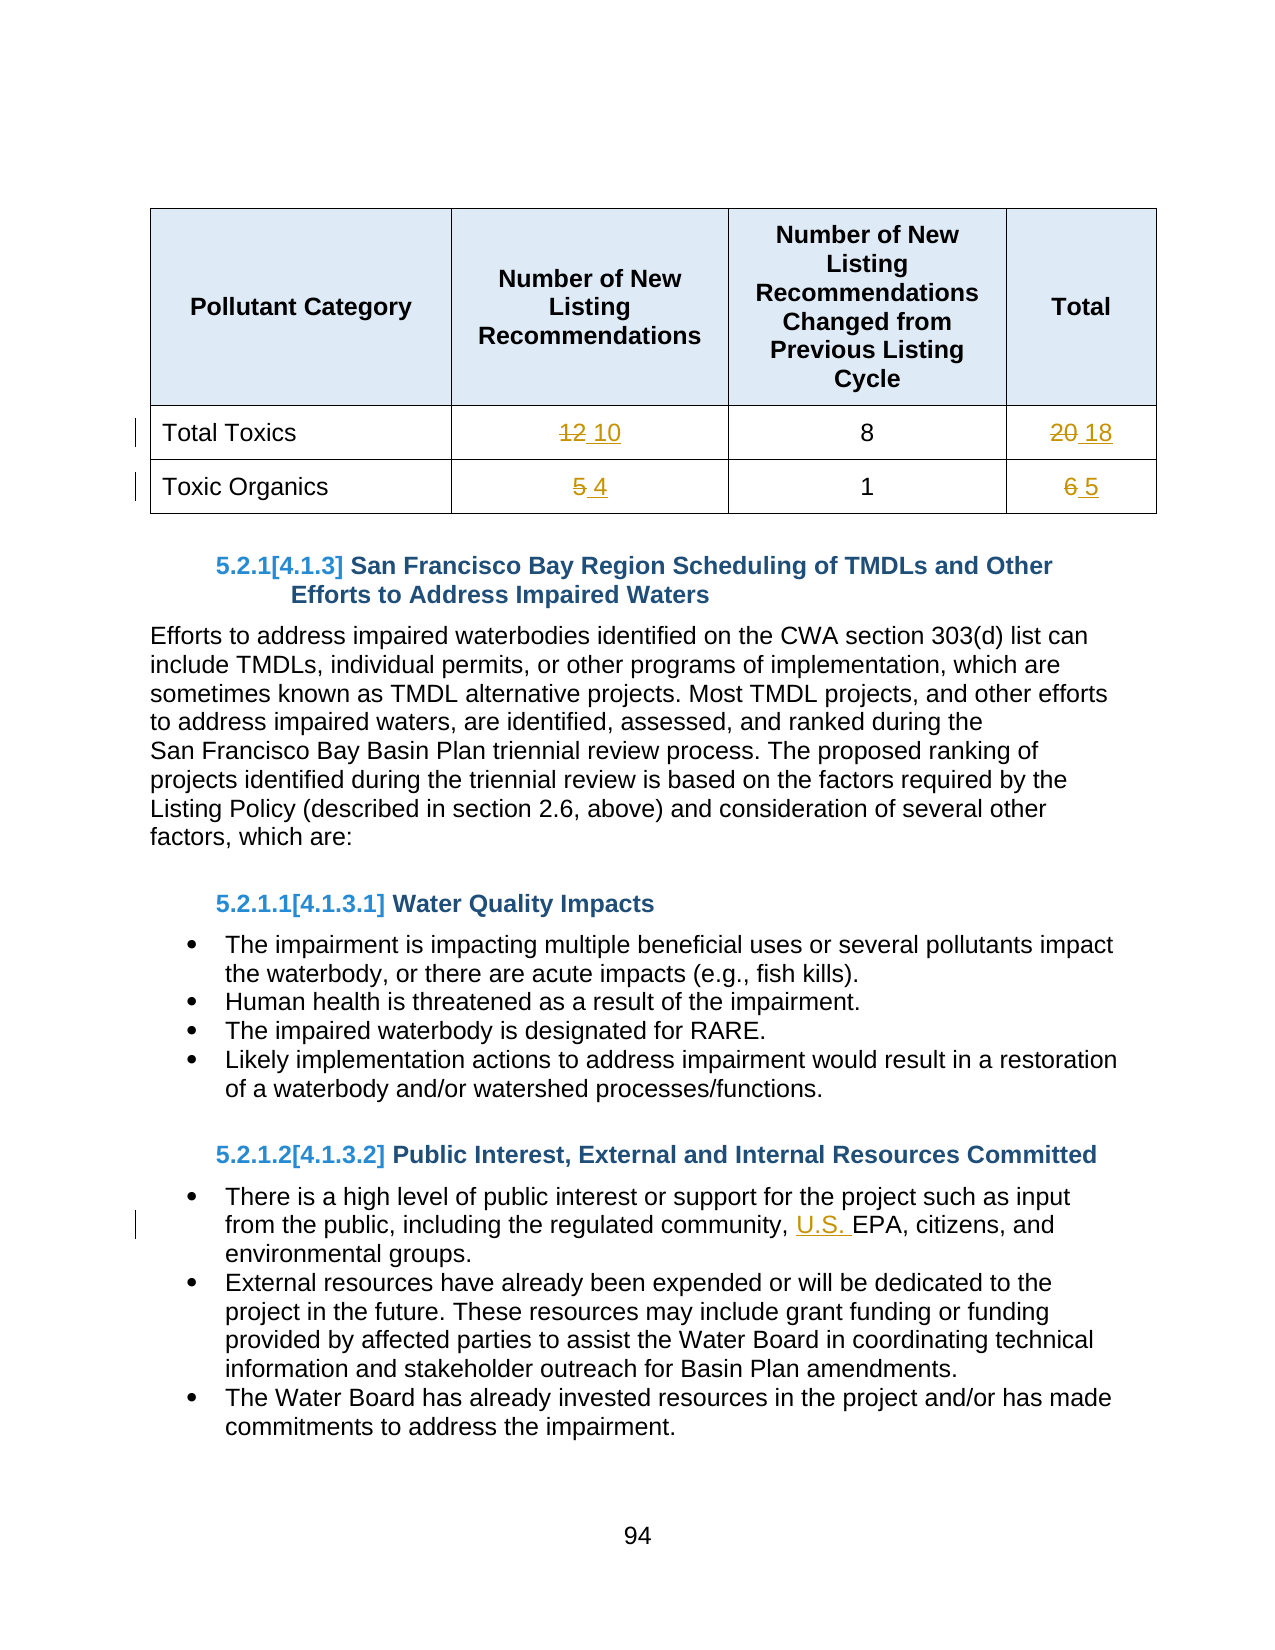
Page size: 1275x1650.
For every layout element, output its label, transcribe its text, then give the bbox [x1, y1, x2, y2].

table_header Number of New Listing Recommendations [452, 209, 728, 405]
table_header Total [1007, 209, 1156, 405]
table_cell [452, 406, 728, 459]
table_header Pollutant Category [151, 209, 451, 405]
table_cell [1007, 460, 1156, 512]
list The impairment is impacting multiple beneficial uses or several pollutants impact the waterbody, or there are acute impacts (e.g., fish kills). [187, 930, 1125, 987]
list Likely implementation actions to address impairment would result in a restoration of a waterbody and/or watershed processes/functions. [187, 1045, 1125, 1103]
table_cell 8 [729, 406, 1006, 459]
list External resources have already been expended or will be dedicated to the project in the future. These resources may include grant funding or funding provided by affected parties to assist the Water Board in coordinating technical information and stakeholder outreach for Basin Plan amendments. [187, 1268, 1125, 1383]
table_cell [452, 460, 728, 512]
subtitle Water Quality Impacts [216, 888, 1125, 917]
subtitle San Francisco Bay Region Scheduling of TMDLs and Other Efforts to Address Impaired Waters [216, 551, 1125, 608]
table_cell Total Toxics [151, 406, 451, 459]
list The Water Board has already invested resources in the project and/or has made commitments to address the impairment. [187, 1383, 1125, 1441]
subtitle Public Interest, External and Internal Resources Committed [216, 1140, 1125, 1169]
list The impaired waterbody is designated for RARE. [187, 1016, 1125, 1045]
table_header Number of New Listing Recommendations Changed from Previous Listing Cycle [729, 209, 1006, 405]
table_cell Toxic Organics [151, 460, 451, 512]
table_cell 1 [729, 460, 1006, 512]
list There is a high level of public interest or support for the project such as input from the public, including the regulated community, EPA, citizens, and environmental groups. [187, 1181, 1125, 1268]
table_cell [1007, 406, 1156, 459]
text Efforts to address impaired waterbodies identified on the CWA section 303(d) list can include TMDLs, individual permits, or other programs of implementation, which are sometimes known as TMDL alternative projects. Most TMDL projects, and other efforts to address impaired waters, are identified, assessed, and ranked during the San Francisco Bay Basin Plan triennial review process. The proposed ranking of projects identified during the triennial review is based on the factors required by the Listing Policy (described in section 2.6, above) and consideration of several other factors, which are: [150, 621, 1125, 851]
list Human health is threatened as a result of the impairment. [187, 987, 1125, 1016]
